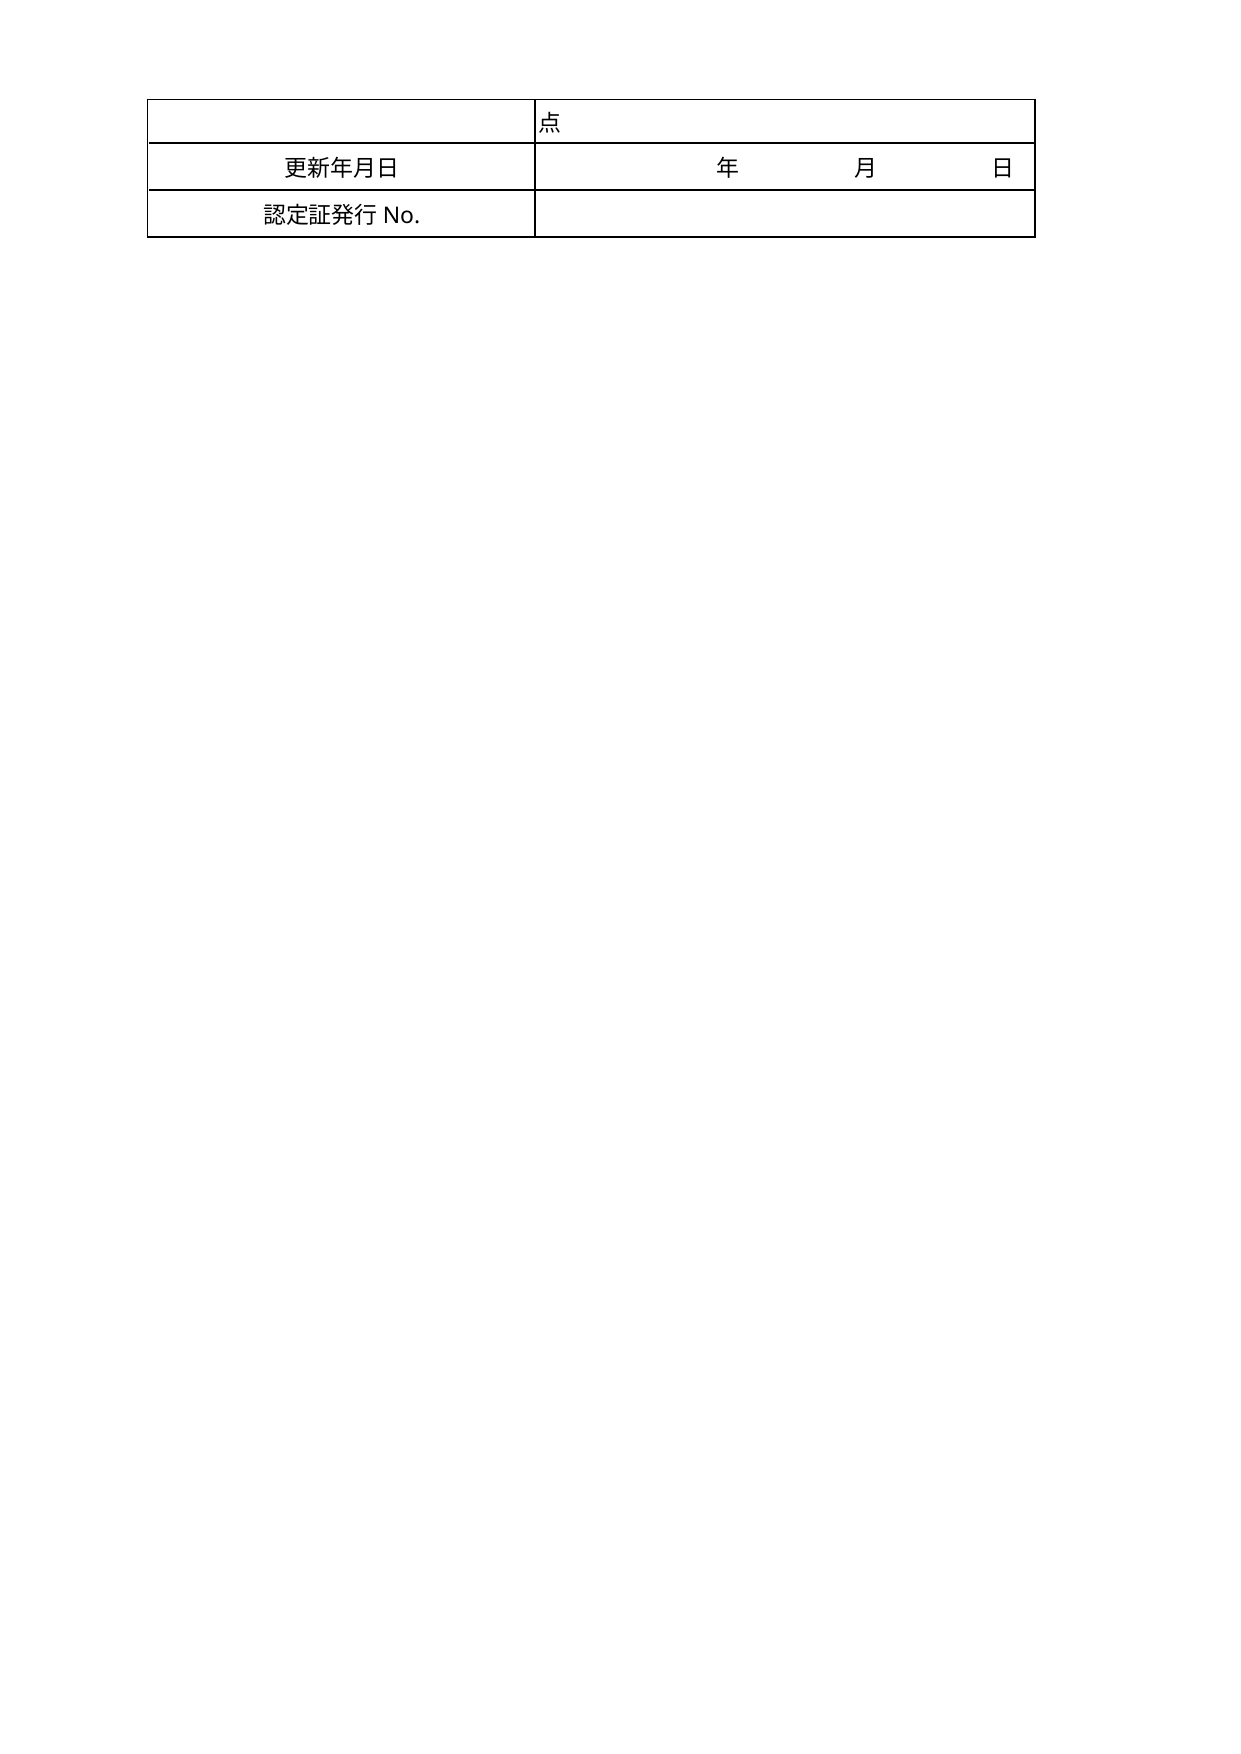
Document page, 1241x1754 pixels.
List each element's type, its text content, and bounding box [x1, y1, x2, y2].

table_cell [536, 191, 1034, 236]
table_cell 更新年月日 [148, 143, 534, 189]
table_cell 年 月 日 [536, 144, 1034, 189]
table_cell 点 [536, 100, 1034, 142]
table_cell 認定証発行 No. [148, 190, 534, 236]
table_cell 審査点数 [148, 100, 534, 142]
